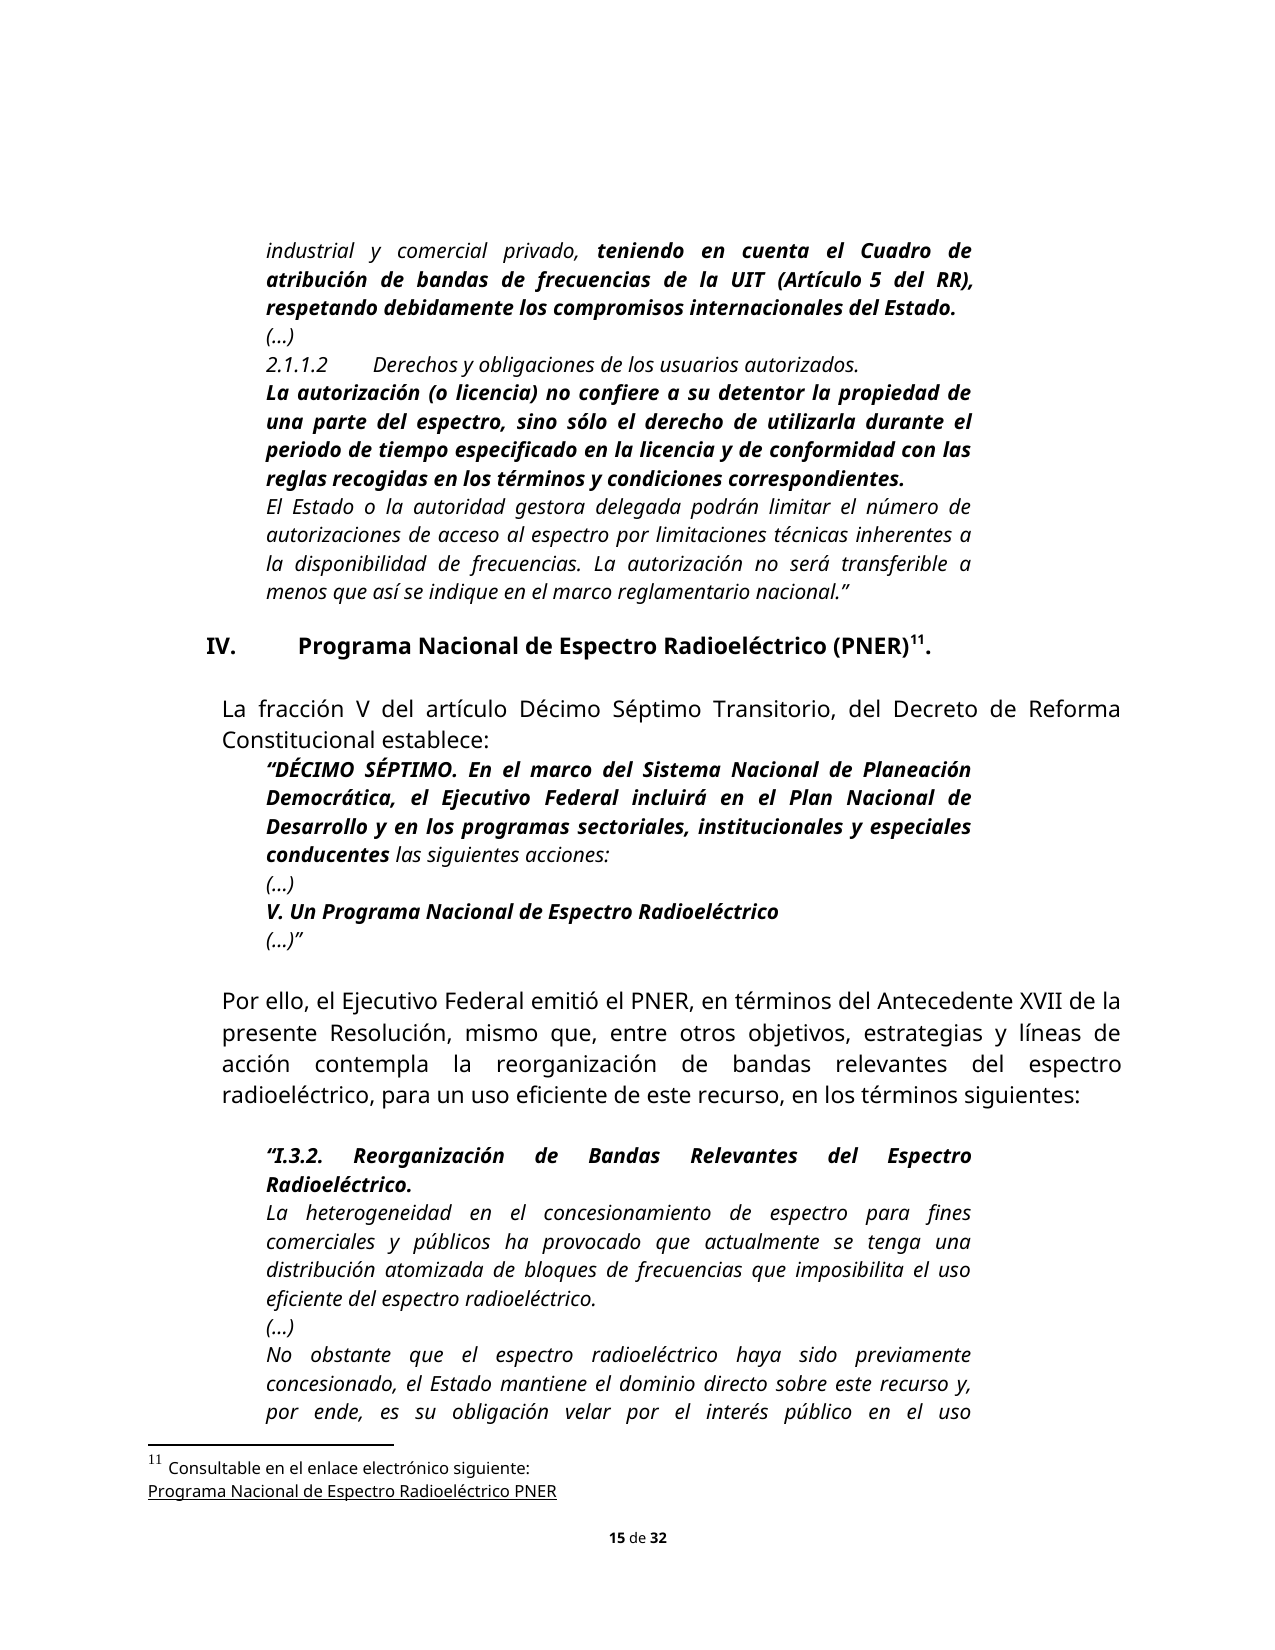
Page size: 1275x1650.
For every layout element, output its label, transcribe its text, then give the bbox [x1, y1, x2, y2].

text “I.3.2. Reorganización de Bandas Relevantes del Espectro Radioeléctrico. [266, 1142, 974, 1198]
text (...)” [266, 926, 1063, 954]
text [266, 236, 974, 322]
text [266, 1341, 974, 1426]
text V. Un Programa Nacional de Espectro Radioeléctrico [266, 897, 974, 926]
text “DÉCIMO SÉPTIMO. En el marco del Sistema Nacional de Planeación Democrática, el Ejecutivo Federal incluirá en el Plan Nacional de Desarrollo y en los programas sectoriales, institucionales y especiales conducentes las siguientes acciones: [266, 755, 974, 869]
text La fracción V del artículo Décimo Séptimo Transitorio, del Decreto de Reforma Constitucional establece: [222, 692, 1122, 755]
list Programa Nacional de Espectro Radioeléctrico (PNER). [222, 630, 1127, 661]
text Por ello, el Ejecutivo Federal emitió el PNER, en términos del Antecedente XVII de la presente Resolución, mismo que, entre otros objetivos, estrategias y líneas de acción contempla la reorganización de bandas relevantes del espectro radioeléctrico, para un uso eficiente de este recurso, en los términos siguientes: [222, 985, 1122, 1110]
text (...) [266, 1312, 974, 1341]
text La autorización (o licencia) no confiere a su detentor la propiedad de una parte del espectro, sino sólo el derecho de utilizarla durante el periodo de tiempo especificado en la licencia y de conformidad con las reglas recogidas en los términos y condiciones correspondientes. [266, 378, 974, 492]
text (...) [266, 869, 974, 897]
text El Estado o la autoridad gestora delegada podrán limitar el número de autorizaciones de acceso al espectro por limitaciones técnicas inherentes a la disponibilidad de frecuencias. La autorización no será transferible a menos que así se indique en el marco reglamentario nacional.” [266, 492, 974, 606]
text (...) [266, 322, 974, 350]
list Derechos y obligaciones de los usuarios autorizados. [266, 350, 974, 378]
text La heterogeneidad en el concesionamiento de espectro para fines comerciales y públicos ha provocado que actualmente se tenga una distribución atomizada de bloques de frecuencias que imposibilita el uso eficiente del espectro radioeléctrico. [266, 1198, 974, 1312]
